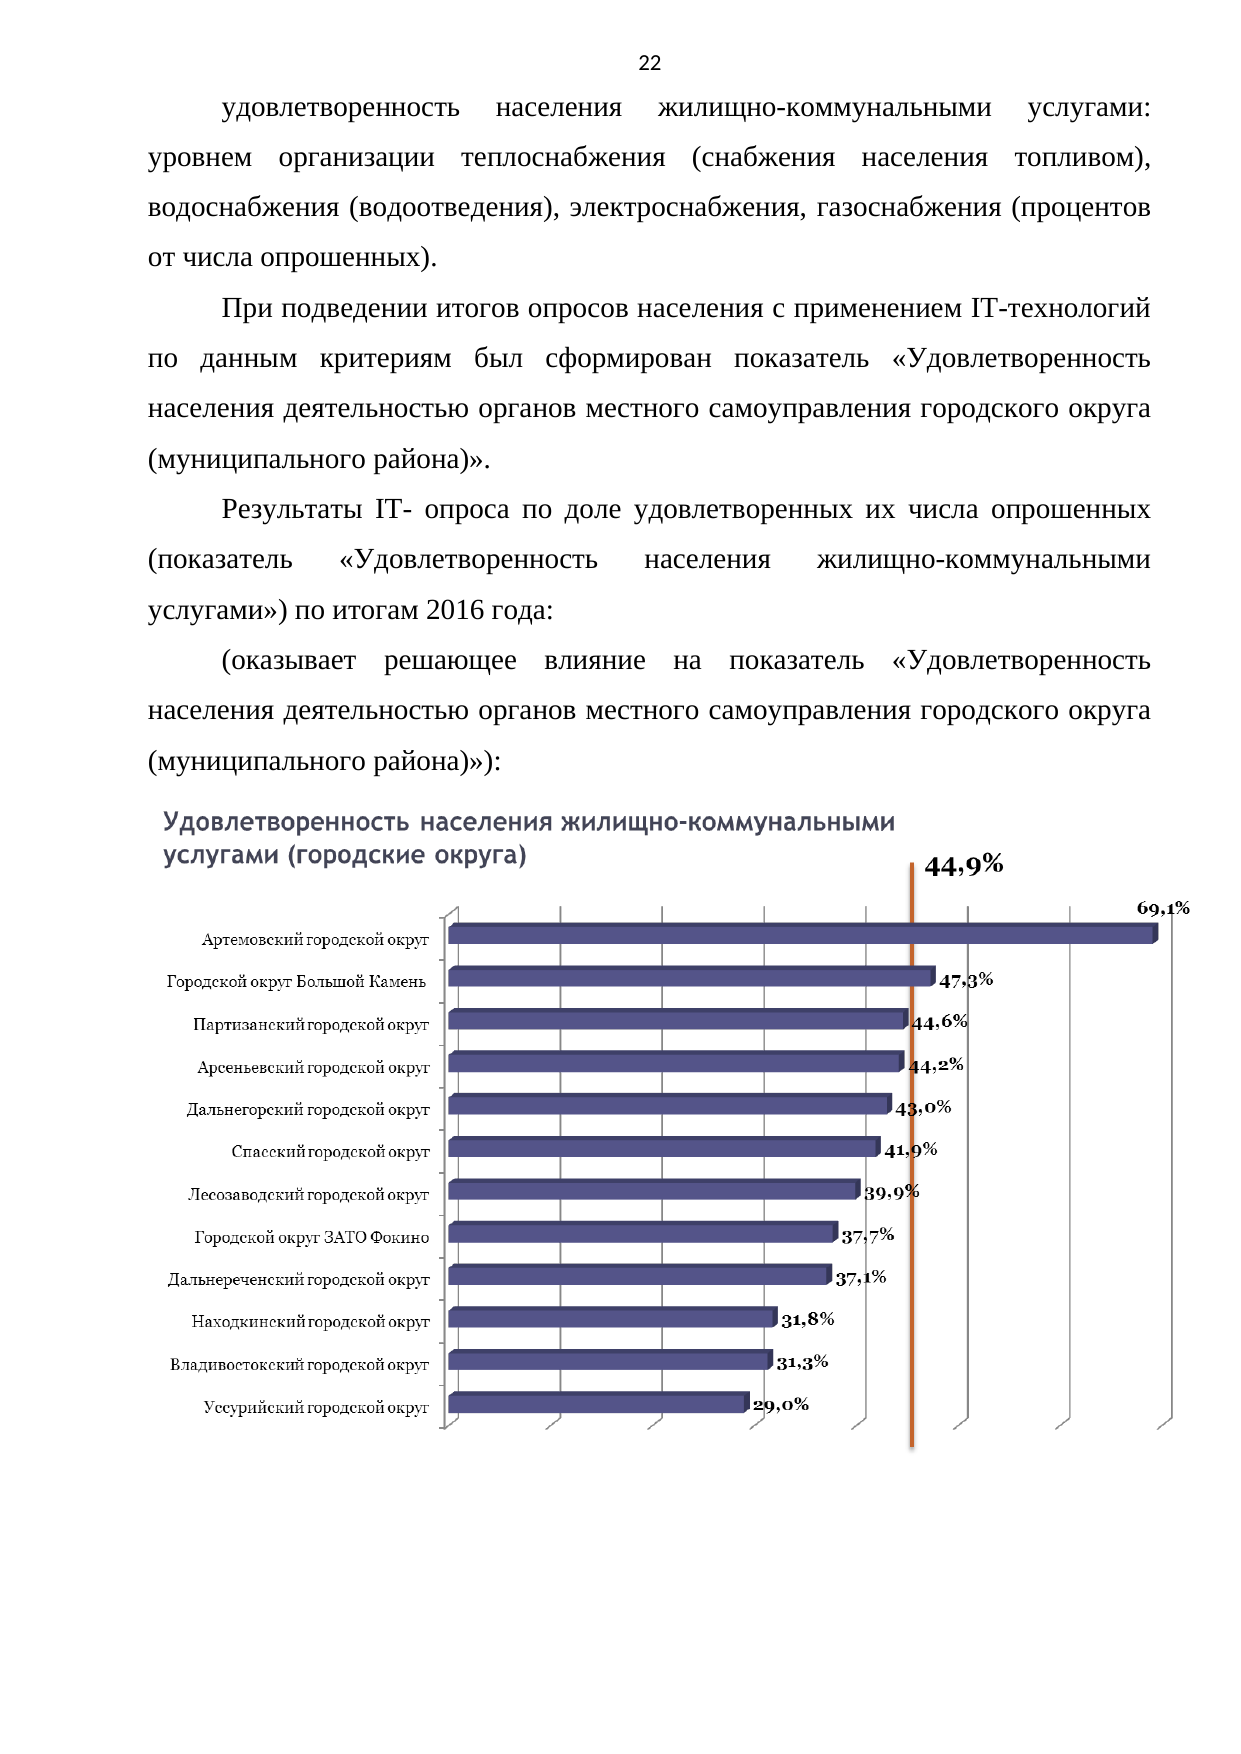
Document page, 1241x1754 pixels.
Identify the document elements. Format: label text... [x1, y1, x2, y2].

text Результаты IT- опроса по доле удовлетворенных их числа опрошенных (показатель «Удовлетворенность населения жилищно-коммунальными услугами») по итогам 2016 года: [148, 491, 1152, 625]
text удовлетворенность населения жилищно-коммунальными услугами: уровнем организации теплоснабжения (снабжения населения топливом), водоснабжения (водоотведения), электроснабжения, газоснабжения (процентов от числа опрошенных). [148, 89, 1152, 273]
picture [147, 792, 1196, 1457]
text При подведении итогов опросов населения с применением IT-технологий по данным критериям был сформирован показатель «Удовлетворенность населения деятельностью органов местного самоуправления городского округа (муниципального района)». [148, 290, 1152, 474]
text (оказывает решающее влияние на показатель «Удовлетворенность населения деятельностью органов местного самоуправления городского округа (муниципального района)»): [148, 642, 1152, 776]
